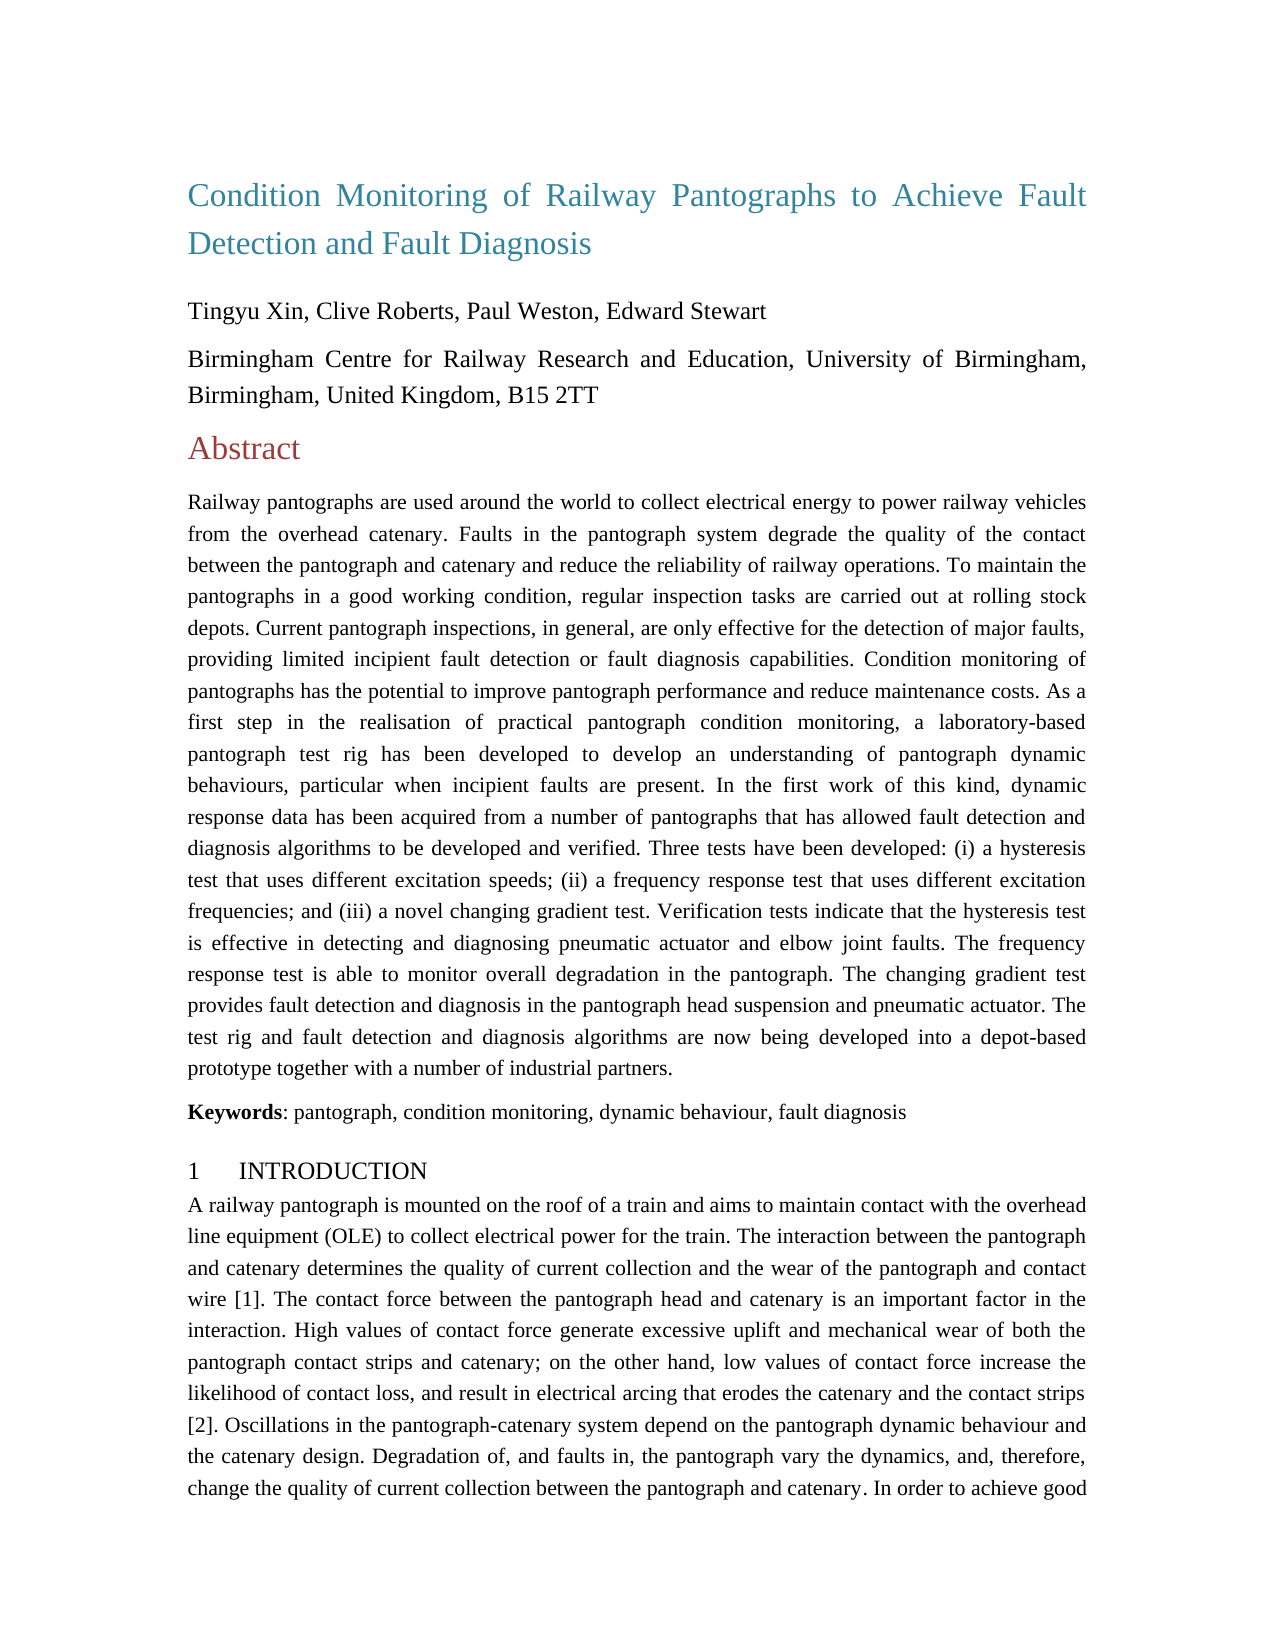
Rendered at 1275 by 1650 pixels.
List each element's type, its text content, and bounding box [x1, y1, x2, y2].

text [187, 1192, 1087, 1500]
text Keywords: pantograph, condition monitoring, dynamic behaviour, fault diagnosis [187, 1099, 1087, 1124]
text Railway pantographs are used around the world to collect electrical energy to power railway vehicles from the overhead catenary. Faults in the pantograph system degrade the quality of the contact between the pantograph and catenary and reduce the reliability of railway operations. To maintain the pantographs in a good working condition, regular inspection tasks are carried out at rolling stock depots. Current pantograph inspections, in general, are only effective for the detection of major faults, providing limited incipient fault detection or fault diagnosis capabilities. Condition monitoring of pantographs has the potential to improve pantograph performance and reduce maintenance costs. As a first step in the realisation of practical pantograph condition monitoring, a laboratory-based pantograph test rig has been developed to develop an understanding of pantograph dynamic behaviours, particular when incipient faults are present. In the first work of this kind, dynamic response data has been acquired from a number of pantographs that has allowed fault detection and diagnosis algorithms to be developed and verified. Three tests have been developed: (i) a hysteresis test that uses different excitation speeds; (ii) a frequency response test that uses different excitation frequencies; and (iii) a novel changing gradient test. Verification tests indicate that the hysteresis test is effective in detecting and diagnosing pneumatic actuator and elbow joint faults. The frequency response test is able to monitor overall degradation in the pantograph. The changing gradient test provides fault detection and diagnosis in the pantograph head suspension and pneumatic actuator. The test rig and fault detection and diagnosis algorithms are now being developed into a depot-based prototype together with a number of industrial partners. [187, 489, 1087, 1081]
text Tingyu Xin, Clive Roberts, Paul Weston, Edward Stewart [187, 296, 1087, 324]
text Condition Monitoring of Railway Pantographs to Achieve Fault Detection and Fault Diagnosis [187, 175, 1087, 261]
text Birmingham Centre for Railway Research and Education, University of Birmingham, Birmingham, United Kingdom, B15 2TT [187, 344, 1087, 409]
text Abstract [187, 429, 1087, 467]
subtitle INTRODUCTION [187, 1156, 1087, 1184]
